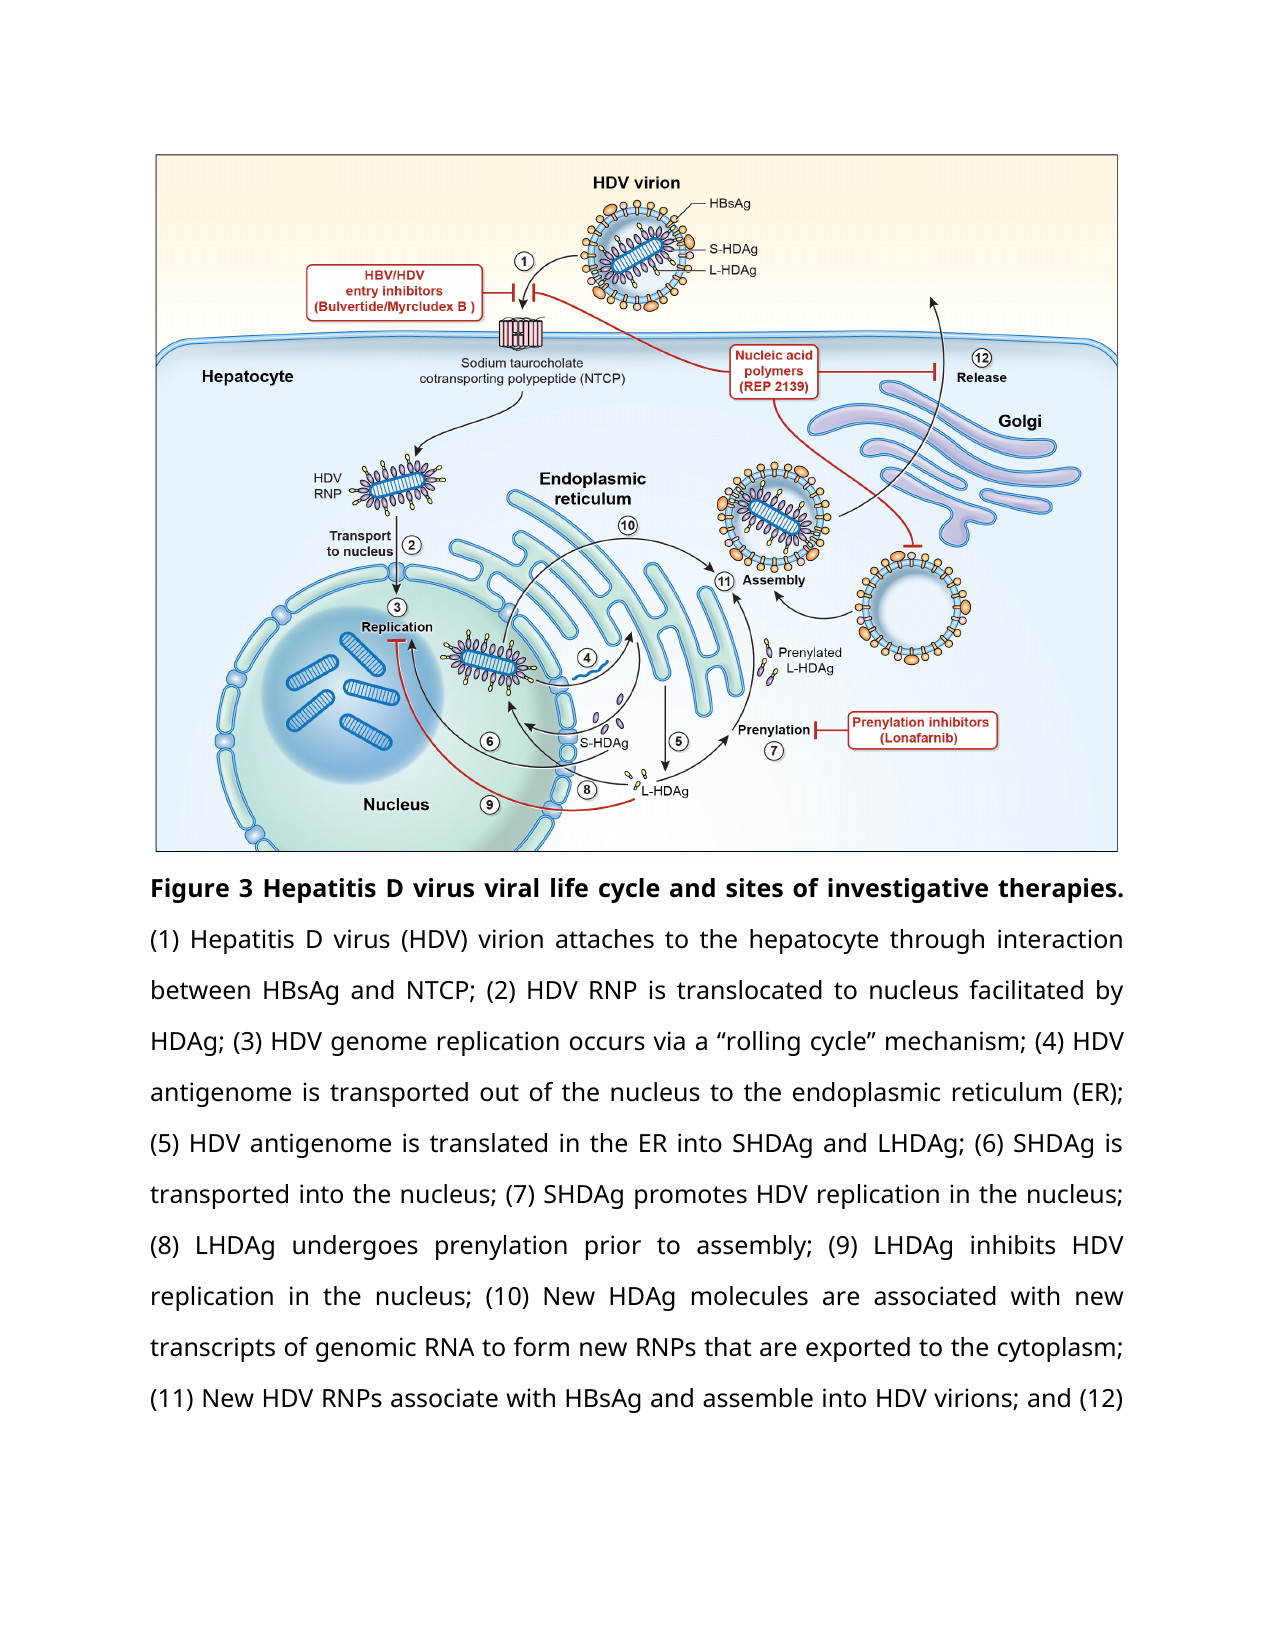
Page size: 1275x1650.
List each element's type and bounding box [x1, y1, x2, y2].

picture [150, 150, 1123, 857]
text [150, 871, 1125, 1415]
